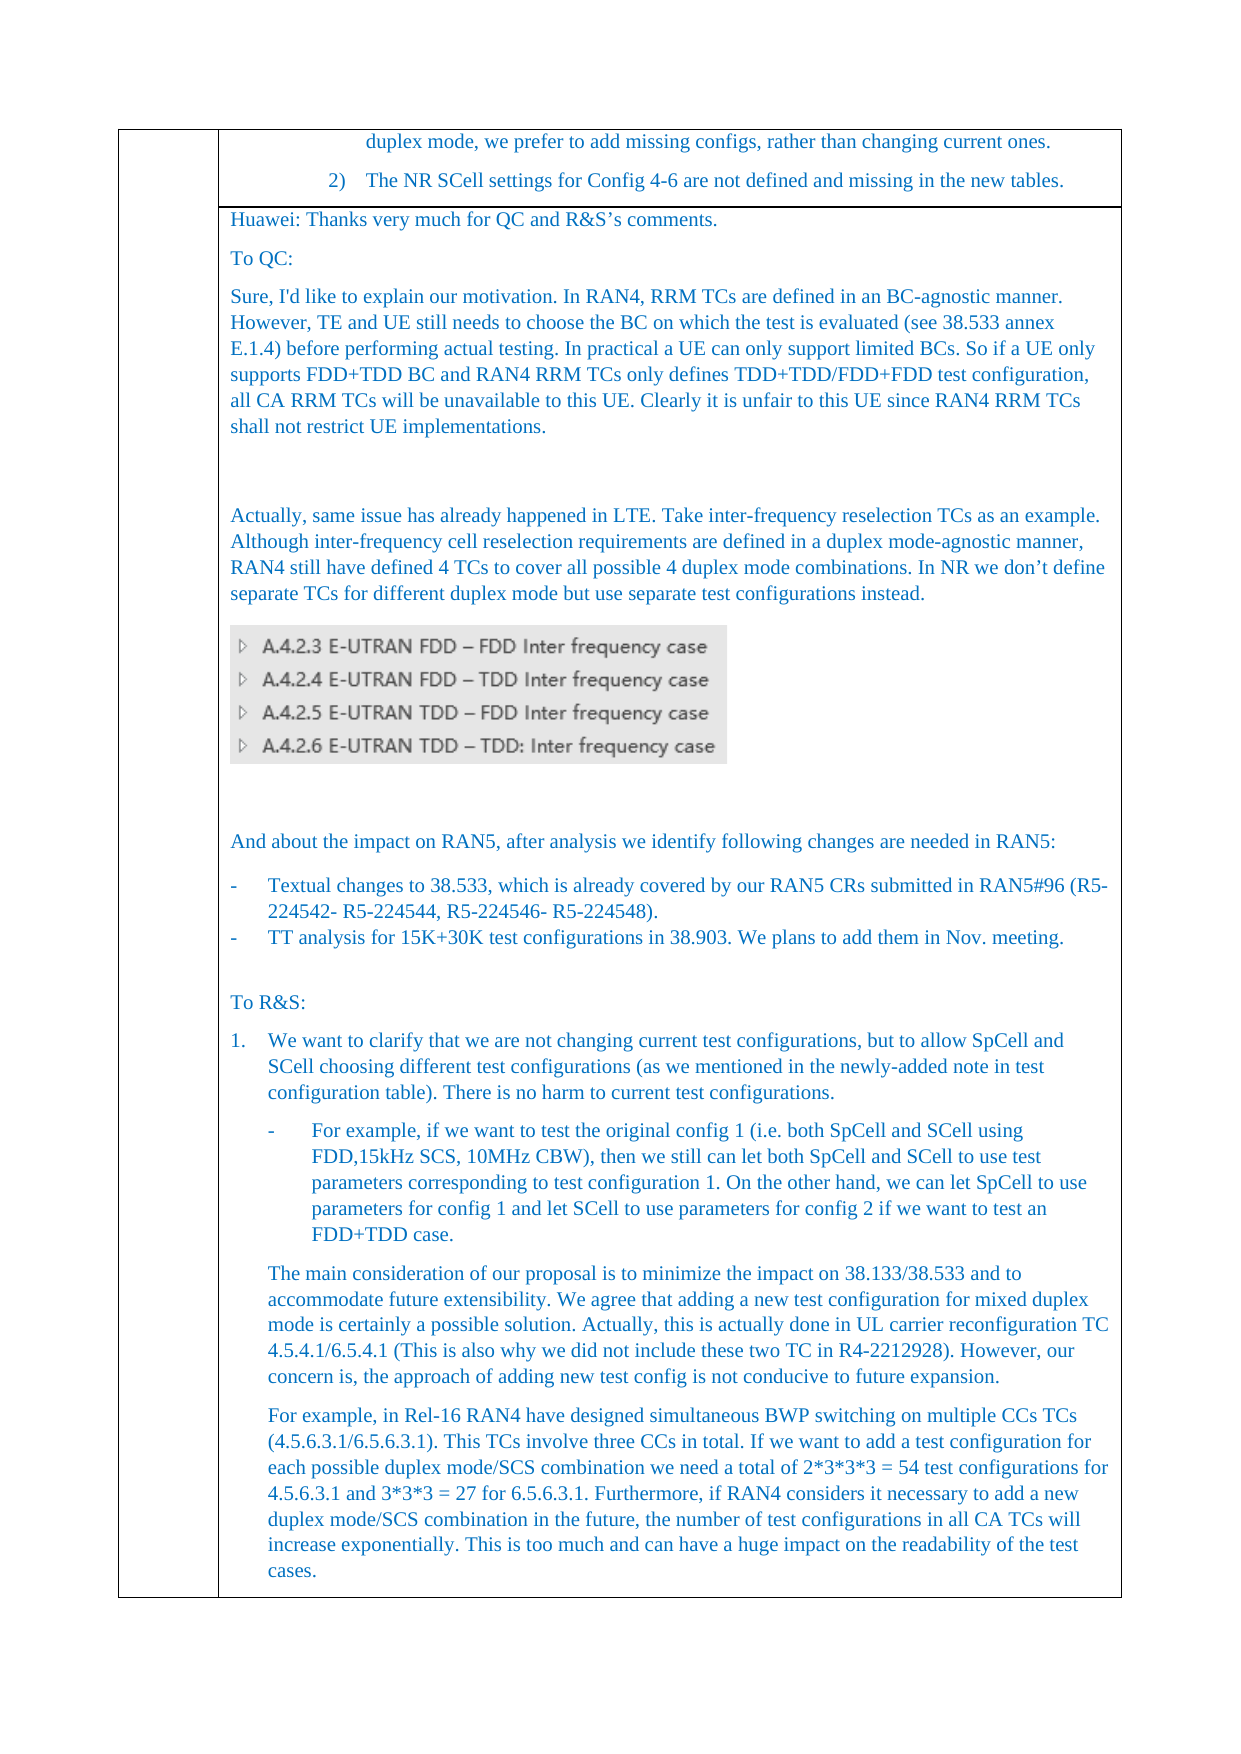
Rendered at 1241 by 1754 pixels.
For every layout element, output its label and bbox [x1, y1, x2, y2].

table_cell [219, 130, 1121, 206]
table_cell [219, 208, 1121, 1597]
picture [230, 625, 728, 764]
